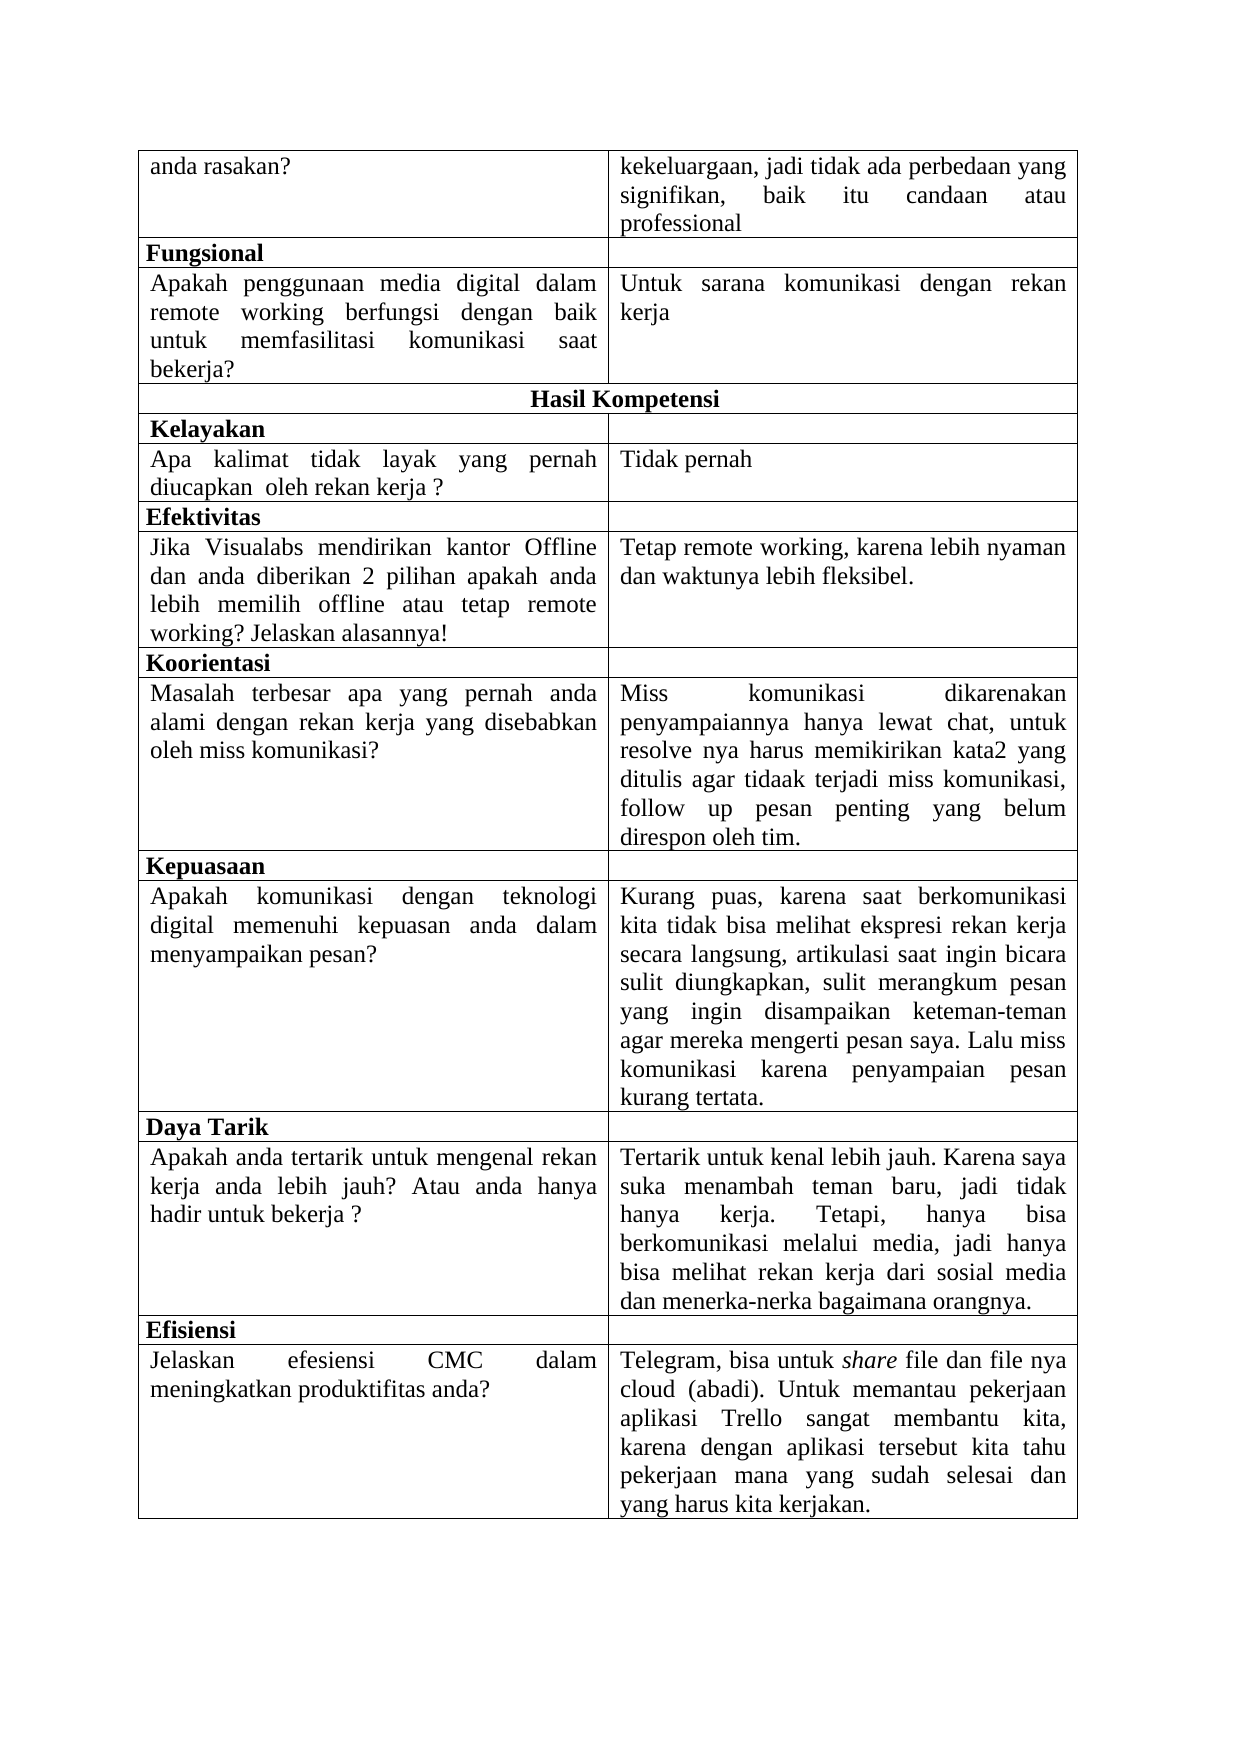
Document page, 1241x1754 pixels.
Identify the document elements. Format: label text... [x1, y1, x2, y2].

table_cell Tidak pernah [609, 444, 1077, 501]
table_cell Apakah penggunaan media digital dalam remote working berfungsi dengan baik untuk memfasilitasi komunikasi saat bekerja? [139, 268, 608, 383]
table_cell Daya Tarik [139, 1112, 608, 1141]
table_cell Telegram, bisa untuk share file dan file nya cloud (abadi). Untuk memantau pekerjaan aplikasi Trello sangat membantu kita, karena dengan aplikasi tersebut kita tahu pekerjaan mana yang sudah selesai dan yang harus kita kerjakan. [609, 1345, 1077, 1518]
table_cell Kurang puas, karena saat berkomunikasi kita tidak bisa melihat ekspresi rekan kerja secara langsung, artikulasi saat ingin bicara sulit diungkapkan, sulit merangkum pesan yang ingin disampaikan keteman-teman agar mereka mengerti pesan saya. Lalu miss komunikasi karena penyampaian pesan kurang tertata. [609, 881, 1077, 1111]
table_cell [609, 1112, 1077, 1141]
table_cell Tertarik untuk kenal lebih jauh. Karena saya suka menambah teman baru, jadi tidak hanya kerja. Tetapi, hanya bisa berkomunikasi melalui media, jadi hanya bisa melihat rekan kerja dari sosial media dan menerka-nerka bagaimana orangnya. [609, 1142, 1077, 1314]
table_cell Fungsional [139, 238, 608, 267]
table_cell Apa kalimat tidak layak yang pernah diucapkan oleh rekan kerja ? [139, 444, 608, 501]
table_cell Miss komunikasi dikarenakan penyampaiannya hanya lewat chat, untuk resolve nya harus memikirikan kata2 yang ditulis agar tidaak terjadi miss komunikasi, follow up pesan penting yang belum direspon oleh tim. [609, 678, 1077, 850]
table_cell Kelayakan [139, 414, 608, 443]
table_cell Jelaskan efesiensi CMC dalam meningkatkan produktifitas anda? [139, 1345, 608, 1518]
table_cell Apakah anda tertarik untuk mengenal rekan kerja anda lebih jauh? Atau anda hanya hadir untuk bekerja ? [139, 1142, 608, 1314]
table_cell [609, 502, 1077, 531]
table_cell Apakah komunikasi dengan teknologi digital memenuhi kepuasan anda dalam menyampaikan pesan? [139, 881, 608, 1111]
table_cell Kepuasaan [139, 851, 608, 880]
table_cell Masalah terbesar apa yang pernah anda alami dengan rekan kerja yang disebabkan oleh miss komunikasi? [139, 678, 608, 850]
table_cell [609, 1316, 1077, 1344]
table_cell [609, 151, 1077, 237]
table_cell Koorientasi [139, 648, 608, 677]
table_cell Untuk sarana komunikasi dengan rekan kerja [609, 268, 1077, 383]
table_cell Efektivitas [139, 502, 608, 531]
table_cell Efisiensi [139, 1316, 608, 1344]
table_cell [139, 151, 608, 237]
table_cell Hasil Kompetensi [139, 384, 1077, 413]
table_cell [609, 238, 1077, 267]
table_cell Jika Visualabs mendirikan kantor Offline dan anda diberikan 2 pilihan apakah anda lebih memilih offline atau tetap remote working? Jelaskan alasannya! [139, 532, 608, 647]
table_cell [609, 851, 1077, 880]
table_cell [609, 648, 1077, 677]
table_cell Tetap remote working, karena lebih nyaman dan waktunya lebih fleksibel. [609, 532, 1077, 647]
table_cell [609, 414, 1077, 443]
